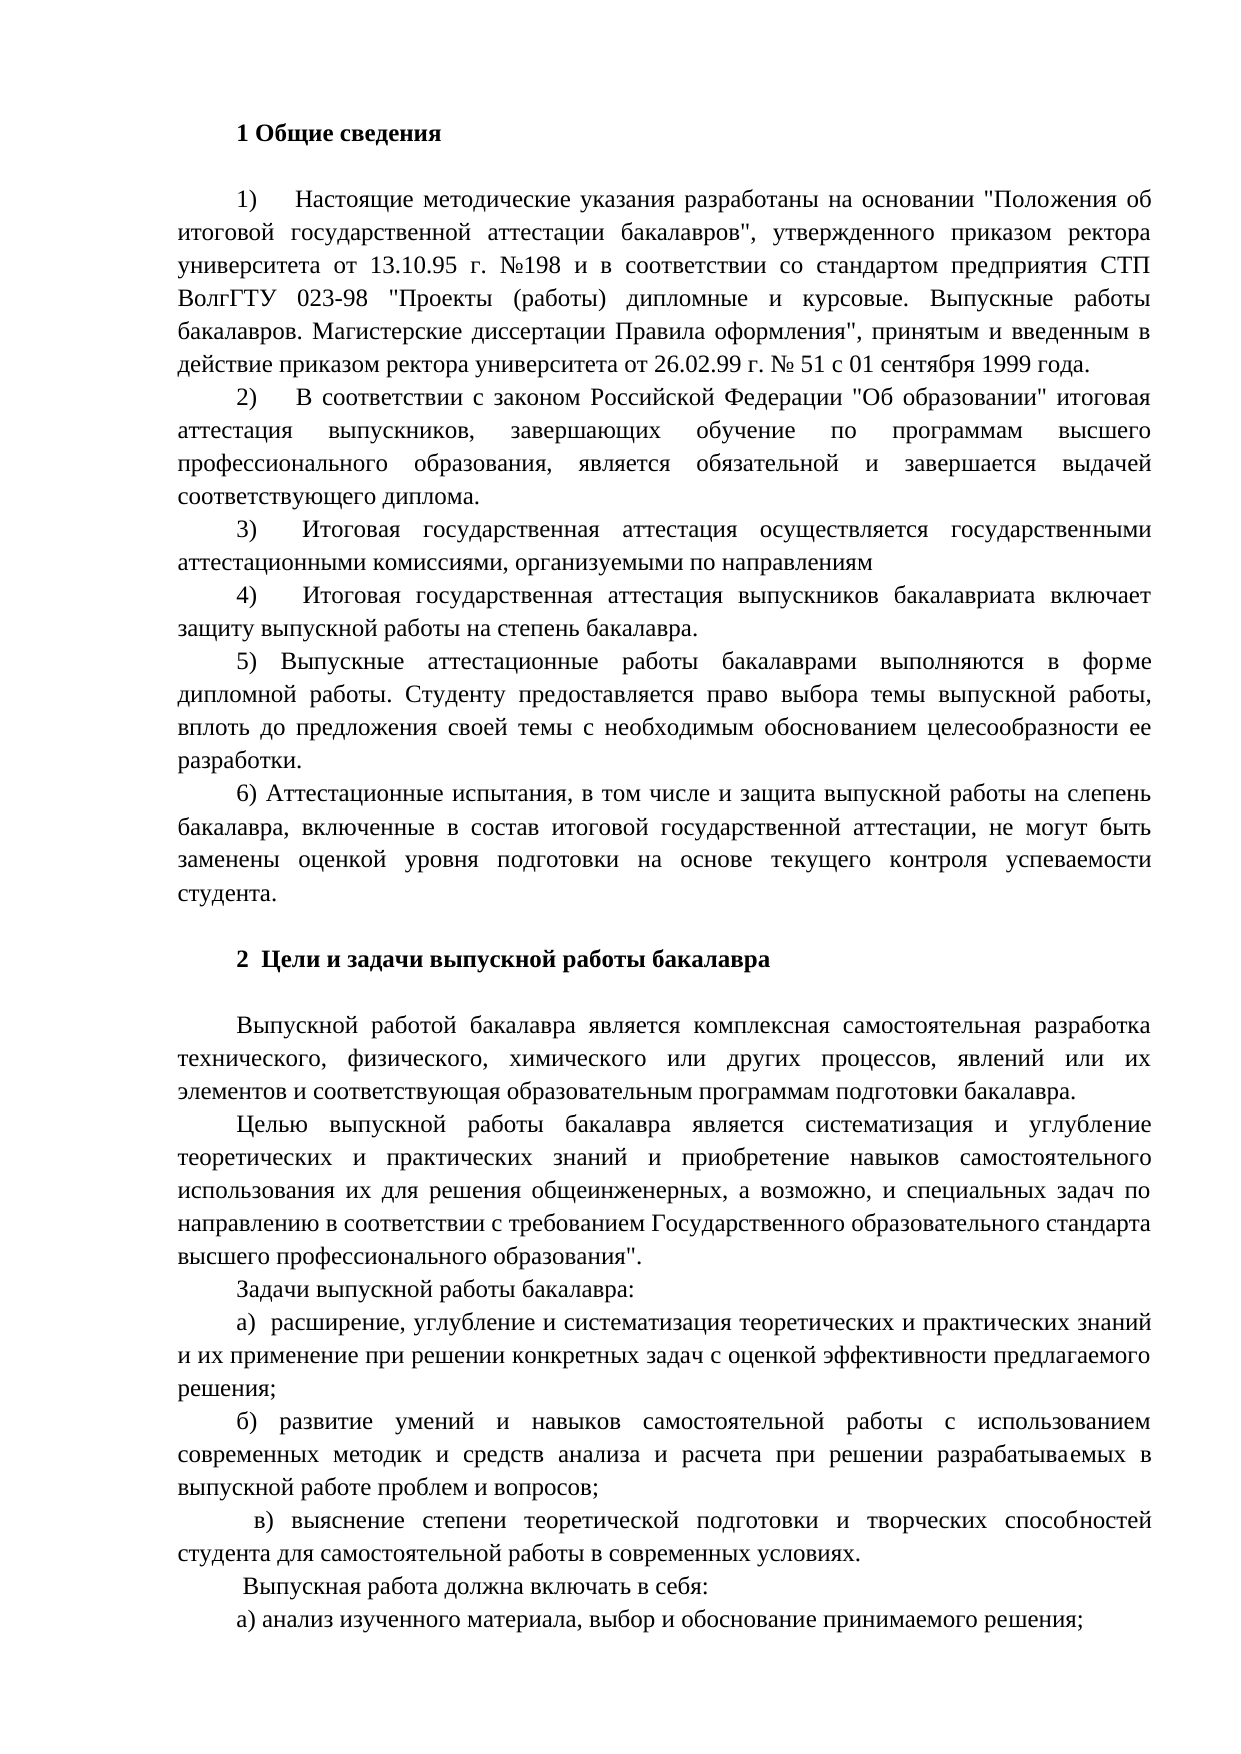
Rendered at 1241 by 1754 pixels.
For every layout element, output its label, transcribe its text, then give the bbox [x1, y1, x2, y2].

text Задачи выпускной работы бакалавра: [177, 1274, 1152, 1303]
text а) расширение, углубление и систематизация теоретических и практических знаний и их применение при решении конкретных задач с оценкой эффективности предлагаемого решения; [177, 1307, 1152, 1402]
text 4) Итоговая государственная аттестация выпускников бакалавриата включает защиту выпускной работы на степень бакалавра. [177, 580, 1152, 642]
text Выпускная работа должна включать в себя: [177, 1571, 1152, 1600]
text 3) Итоговая государственная аттестация осуществляется государственными аттестационными комиссиями, организуемыми по направлениям [177, 514, 1152, 576]
text а) анализ изученного материала, выбор и обоснование принимаемого решения; [177, 1604, 1152, 1633]
text 2 Цели и задачи выпускной работы бакалавра [177, 944, 1152, 972]
text в) выяснение степени теоретической подготовки и творческих способностей студента для самостоятельной работы в современных условиях. [177, 1505, 1152, 1567]
text Выпускной работой бакалавра является комплексная самостоятельная разработка технического, физического, химического или других процессов, явлений или их элементов и соответствующая образовательным программам подготовки бакалавра. [177, 1010, 1152, 1104]
text 5) Выпускные аттестационные работы бакалаврами выполняются в форме дипломной работы. Студенту предоставляется право выбора темы выпускной работы, вплоть до предложения своей темы с необходимым обоснованием целесообразности ее разработки. [177, 646, 1152, 774]
text б) развитие умений и навыков самостоятельной работы с использованием современных методик и средств анализа и расчета при решении разрабатываемых в выпускной работе проблем и вопросов; [177, 1406, 1152, 1501]
text 1) Настоящие методические указания разработаны на основании "Положения об итоговой государственной аттестации бакалавров", утвержденного приказом ректора университета от 13.10.95 г. №198 и в соответствии со стандартом предприятия СТП ВолгГТУ 023-98 "Проекты (работы) дипломные и курсовые. Выпускные работы бакалавров. Магистерские диссертации Правила оформления", принятым и введенным в действие приказом ректора университета от 26.02.99 г. № 51 с 01 сентября 1999 года. [177, 184, 1152, 378]
text 2) В соответствии с законом Российской Федерации "Об образовании" итоговая аттестация выпускников, завершающих обучение по программам высшего профессионального образования, является обязательной и завершается выдачей соответствующего диплома. [177, 382, 1152, 510]
text 6) Аттестационные испытания, в том числе и защита выпускной работы на слепень бакалавра, включенные в состав итоговой государственной аттестации, не могут быть заменены оценкой уровня подготовки на основе текущего контроля успеваемости студента. [177, 778, 1152, 906]
text Целью выпускной работы бакалавра является систематизация и углубление теоретических и практических знаний и приобретение навыков самостоятельного использования их для решения общеинженерных, а возможно, и специальных задач по направлению в соответствии с требованием Государственного образовательного стандарта высшего профессионального образования". [177, 1109, 1152, 1269]
text 1 Общие сведения [177, 118, 1152, 147]
